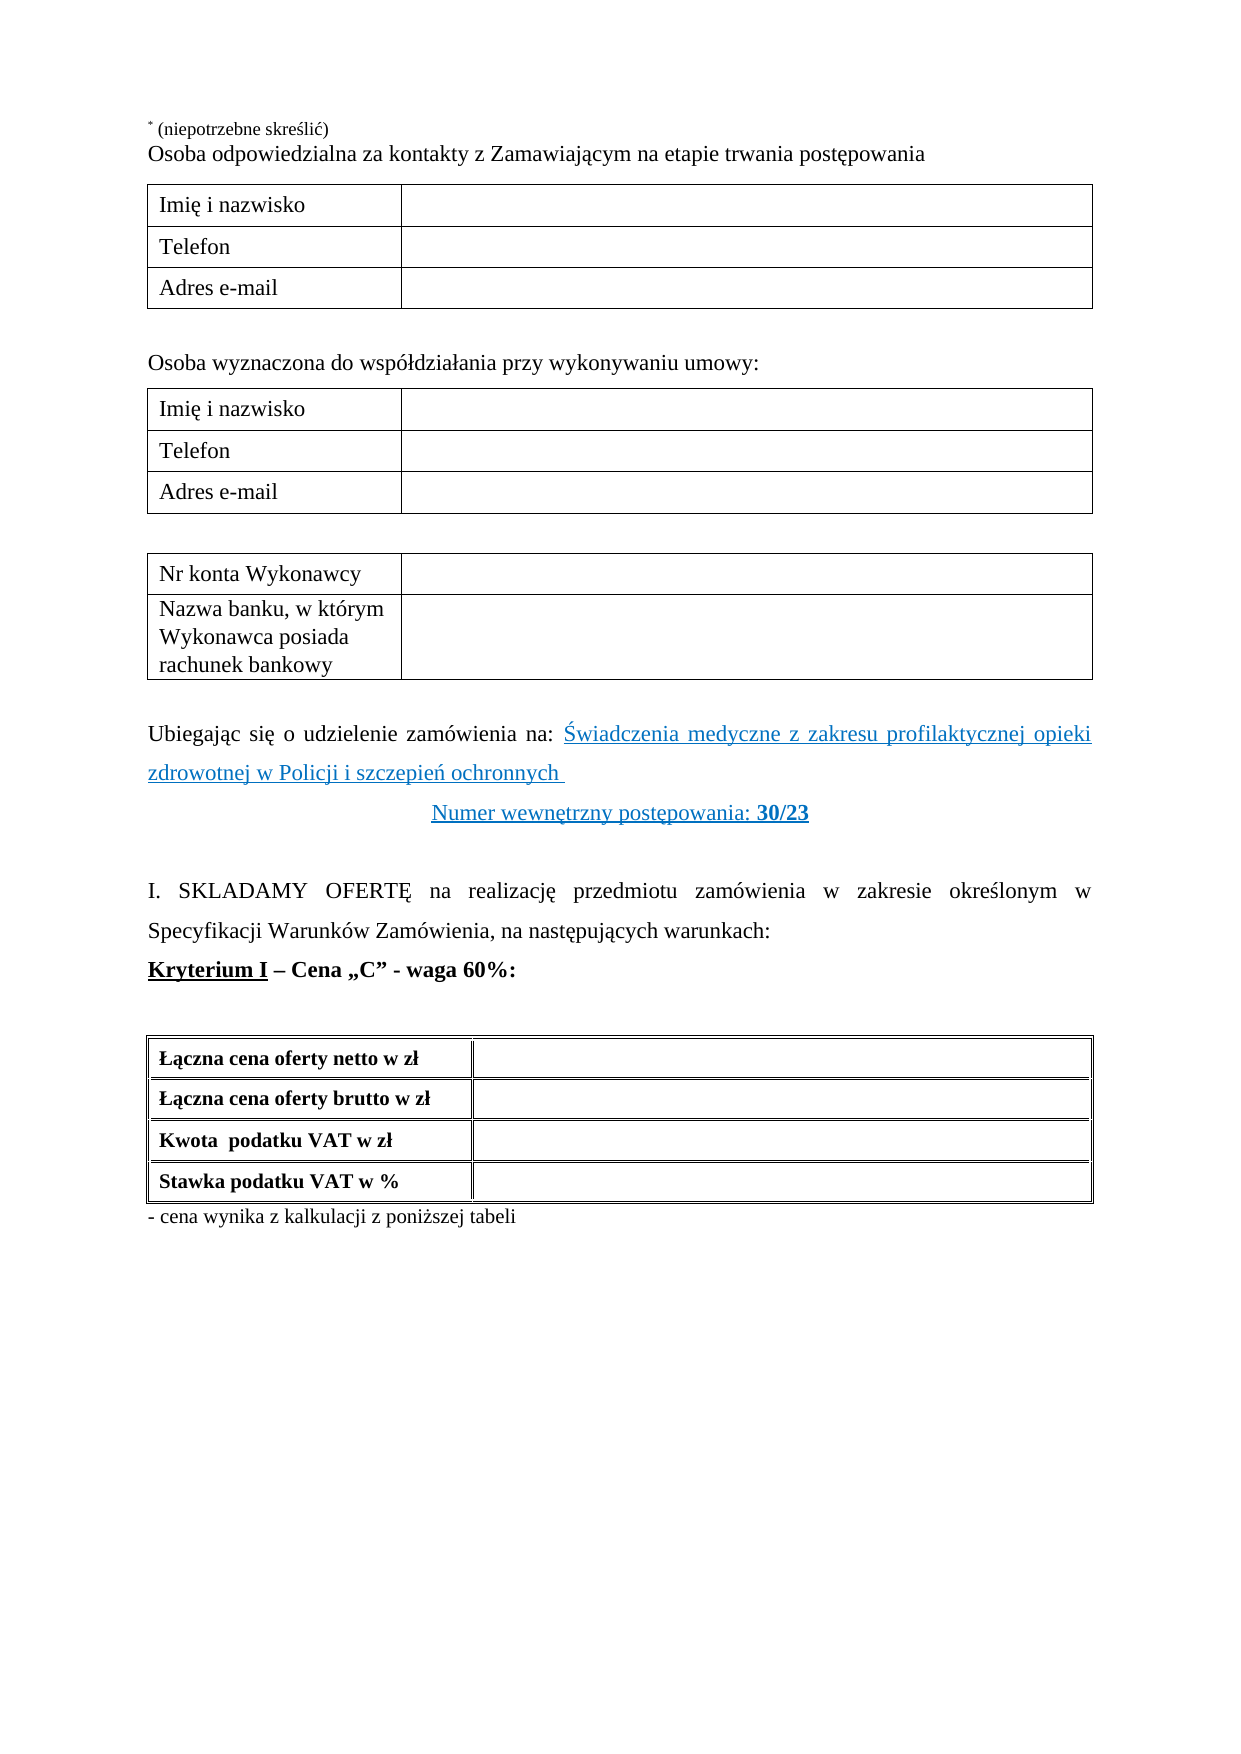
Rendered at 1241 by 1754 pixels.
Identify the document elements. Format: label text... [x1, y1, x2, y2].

list I. SKLADAMY OFERTĘ na realizację przedmiotu zamówienia w zakresie określonym w Specyfikacji Warunków Zamówienia, na następujących warunkach: [148, 877, 1092, 943]
text * (niepotrzebne skreślić) [148, 118, 1092, 140]
table_header Imię i nazwisko [148, 185, 401, 226]
text Osoba wyznaczona do współdziałania przy wykonywaniu umowy: [148, 349, 1092, 375]
table_header Nr konta Wykonawcy [148, 554, 401, 594]
table_cell Łączna cena oferty brutto w zł [149, 1077, 471, 1118]
table_header Łączna cena oferty netto w zł [149, 1039, 472, 1077]
table_cell [402, 227, 1092, 267]
table_cell [474, 1077, 1091, 1118]
table_cell Adres e-mail [148, 268, 401, 308]
table_cell Kwota podatku VAT w zł [148, 1118, 472, 1159]
table_cell Stawka podatku VAT w % [149, 1160, 472, 1201]
table_cell Telefon [148, 431, 401, 471]
text Numer wewnętrzny postępowania: 30/23 [148, 798, 1092, 825]
table_cell Nazwa banku, w którym Wykonawca posiada rachunek bankowy [148, 595, 401, 679]
table_cell [472, 1160, 1091, 1201]
table_header [402, 554, 1092, 594]
table_header Imię i nazwisko [148, 389, 401, 430]
text - cena wynika z kalkulacji z poniższej tabeli [148, 1204, 1092, 1228]
table_cell Adres e-mail [148, 472, 401, 512]
table_cell [402, 268, 1092, 308]
text Osoba odpowiedzialna za kontakty z Zamawiającym na etapie trwania postępowania [148, 140, 1092, 166]
table_cell Telefon [148, 227, 401, 267]
table_cell [472, 1118, 1092, 1159]
table_header [402, 389, 1092, 430]
table_cell [402, 595, 1092, 679]
table_cell [402, 472, 1092, 512]
text Ubiegając się o udzielenie zamówienia na: Świadczenia medyczne z zakresu profilaktycznej opieki zdrowotnej w Policji i szczepień ochronnych [148, 719, 1092, 785]
table_cell [402, 431, 1092, 471]
table_header [472, 1039, 1091, 1077]
table_header [402, 185, 1092, 226]
text Kryterium I – Cena „C” - waga 60%: [148, 956, 1092, 983]
